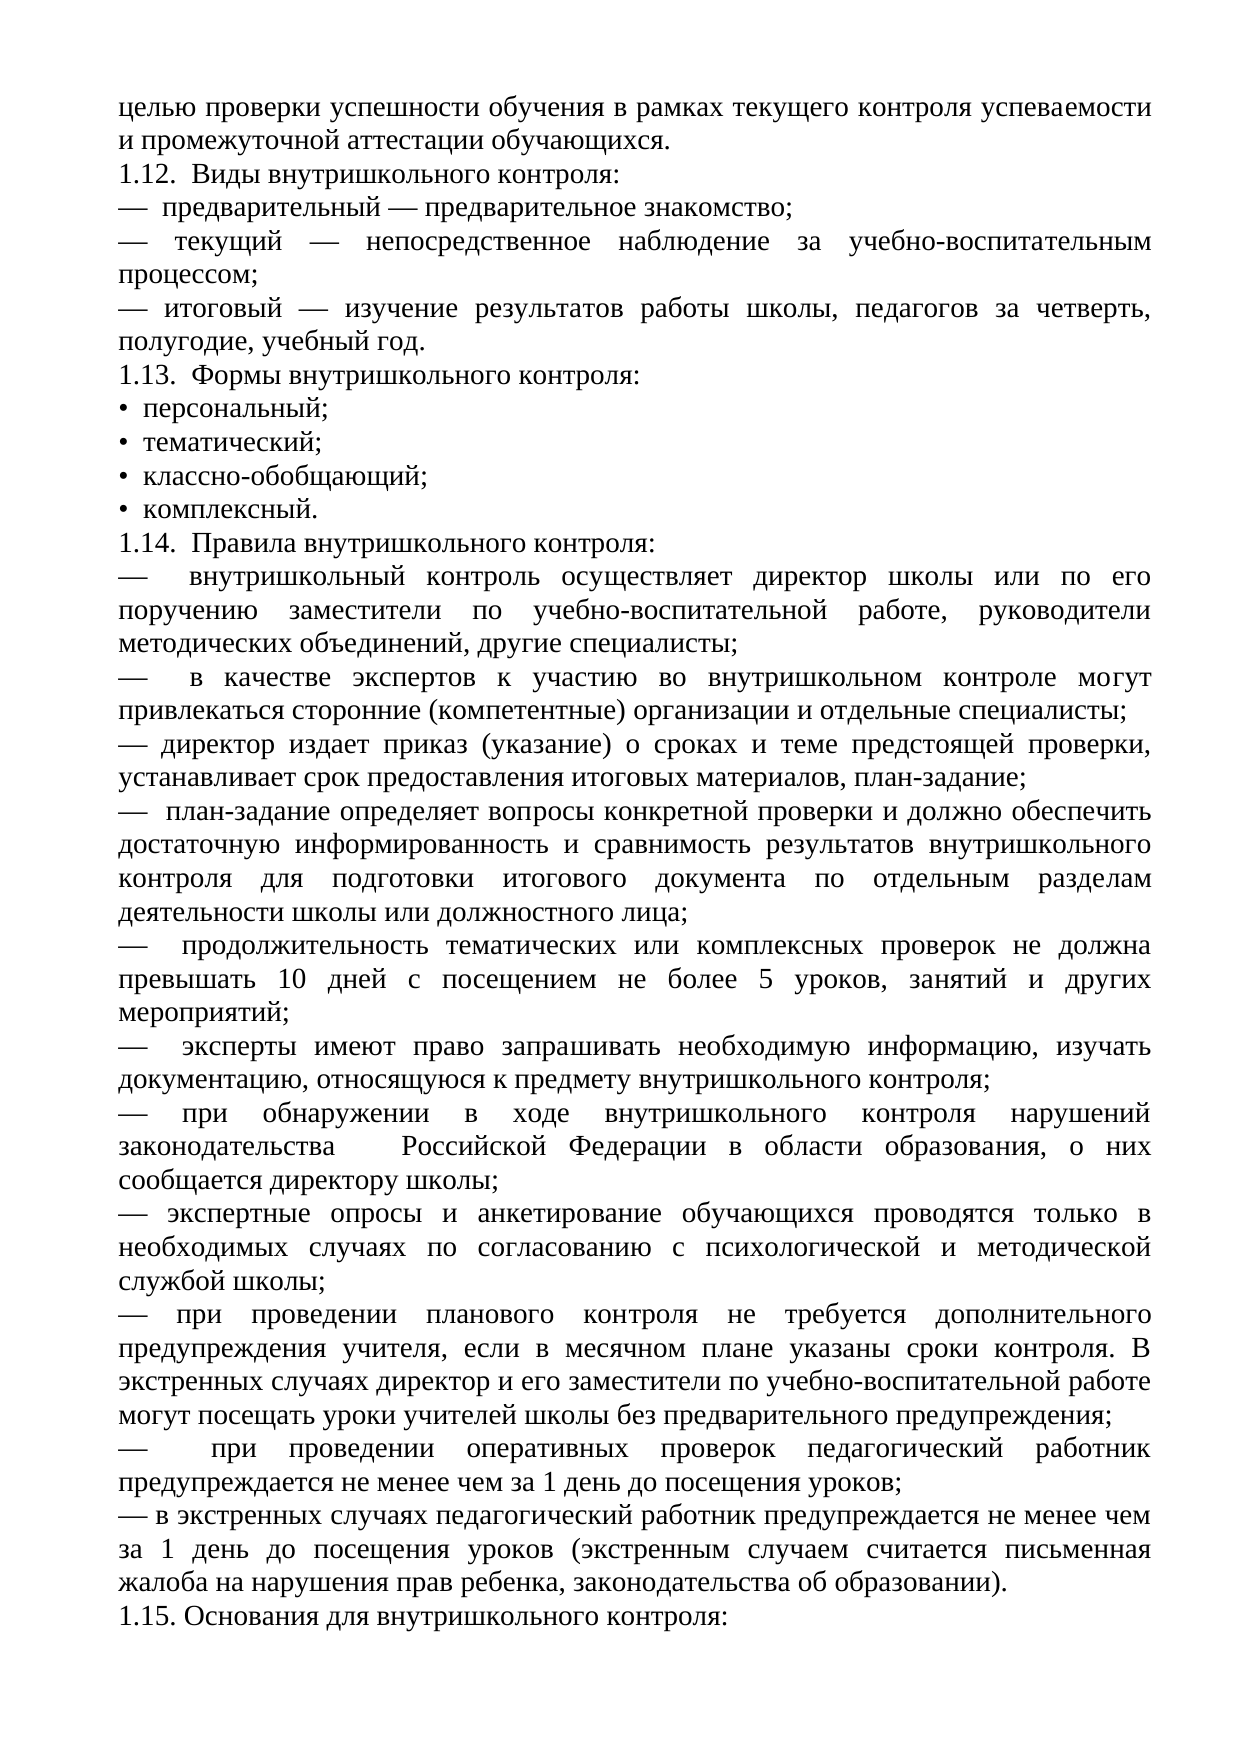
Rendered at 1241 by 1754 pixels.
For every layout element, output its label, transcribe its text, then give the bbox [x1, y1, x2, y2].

text — внутришкольный контроль осуществляет директор школы или по его поручению заместители по учебно-воспитательной работе, руководители методических объединений, другие специалисты; [118, 558, 1152, 659]
text — директор издает приказ (указание) о сроках и теме предстоящей проверки, устанавливает срок предоставления итоговых материалов, план-задание; [118, 726, 1152, 793]
text • тематический; [118, 424, 1152, 458]
text — предварительный — предварительное знакомство; [118, 189, 1152, 223]
text — в экстренных случаях педагогический работник предупреждается не менее чем за 1 день до посещения уроков (экстренным случаем считается письменная жалоба на нарушения прав ребенка, законодательства об образовании). [118, 1497, 1152, 1598]
text — продолжительность тематических или комплексных проверок не должна превышать 10 дней с посещением не более 5 уроков, занятий и других мероприятий; [118, 927, 1152, 1028]
text — при проведении планового контроля не требуется дополнительного предупреждения учителя, если в месячном плане указаны сроки контроля. В экстренных случаях директор и его заместители по учебно-воспитательной работе могут посещать уроки учителей школы без предварительного предупреждения; [118, 1296, 1152, 1430]
text — текущий — непосредственное наблюдение за учебно-воспитательным процессом; [118, 223, 1152, 290]
text • классно-обобщающий; [118, 458, 1152, 491]
text 1.14. Правила внутришкольного контроля: [118, 525, 1152, 558]
text — план-задание определяет вопросы конкретной проверки и должно обеспечить достаточную информированность и сравнимость результатов внутришкольного контроля для подготовки итогового документа по отдельным разделам деятельности школы или должностного лица; [118, 793, 1152, 927]
text — итоговый — изучение результатов работы школы, педагогов за четверть, полугодие, учебный год. [118, 290, 1152, 357]
text 1.15. Основания для внутришкольного контроля: [118, 1598, 1152, 1632]
text — при обнаружении в ходе внутришкольного контроля нарушений законодательства Российской Федерации в области образования, о них сообщается директору школы; [118, 1095, 1152, 1196]
text 1.13. Формы внутришкольного контроля: [118, 357, 1152, 391]
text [118, 89, 1152, 156]
text • комплексный. [118, 491, 1152, 525]
text • персональный; [118, 391, 1152, 424]
text — в качестве экспертов к участию во внутришкольном контроле могут привлекаться сторонние (компетентные) организации и отдельные специалисты; [118, 659, 1152, 726]
text — эксперты имеют право запрашивать необходимую информацию, изучать документацию, относящуюся к предмету внутришкольного контроля; [118, 1028, 1152, 1095]
text — при проведении оперативных проверок педагогический работник предупреждается не менее чем за 1 день до посещения уроков; [118, 1430, 1152, 1497]
text 1.12. Виды внутришкольного контроля: [118, 156, 1152, 189]
text — экспертные опросы и анкетирование обучающихся проводятся только в необходимых случаях по согласованию с психологической и методической службой школы; [118, 1196, 1152, 1296]
